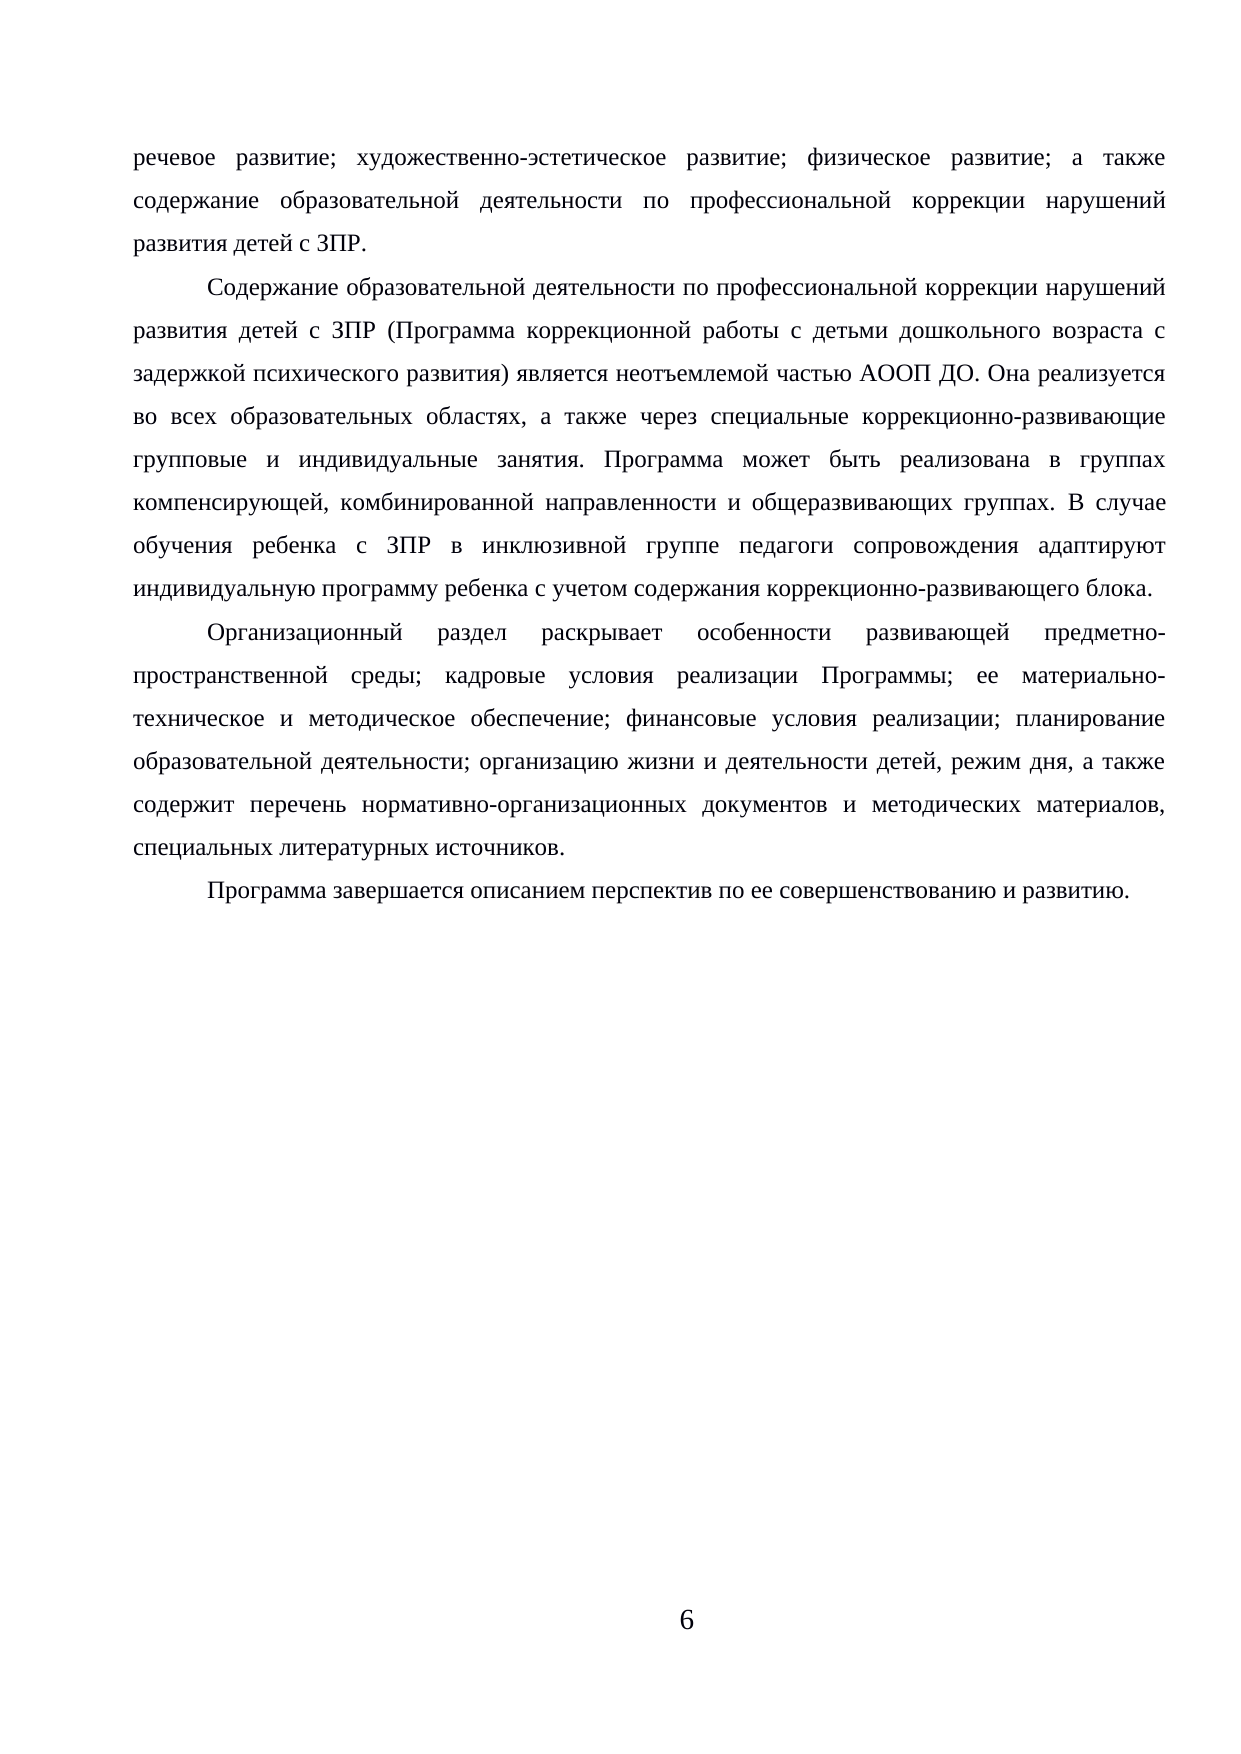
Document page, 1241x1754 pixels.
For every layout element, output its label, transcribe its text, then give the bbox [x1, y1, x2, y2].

text Программа завершается описанием перспектив по ее совершенствованию и развитию. [133, 875, 1166, 904]
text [133, 142, 1166, 257]
text Организационный раздел раскрывает особенности развивающей предметно-пространственной среды; кадровые условия реализации Программы; ее материально-техническое и методическое обеспечение; финансовые условия реализации; планирование образовательной деятельности; организацию жизни и деятельности детей, режим дня, а также содержит перечень нормативно-организационных документов и методических материалов, специальных литературных источников. [133, 617, 1166, 861]
text Содержание образовательной деятельности по профессиональной коррекции нарушений развития детей с ЗПР (Программа коррекционной работы с детьми дошкольного возраста с задержкой психического развития) является неотъемлемой частью АООП ДО. Она реализуется во всех образовательных областях, а также через специальные коррекционно-развивающие групповые и индивидуальные занятия. Программа может быть реализована в группах компенсирующей, комбинированной направленности и общеразвивающих группах. В случае обучения ребенка с ЗПР в инклюзивной группе педагоги сопровождения адаптируют индивидуальную программу ребенка с учетом содержания коррекционно-развивающего блока. [133, 272, 1166, 602]
